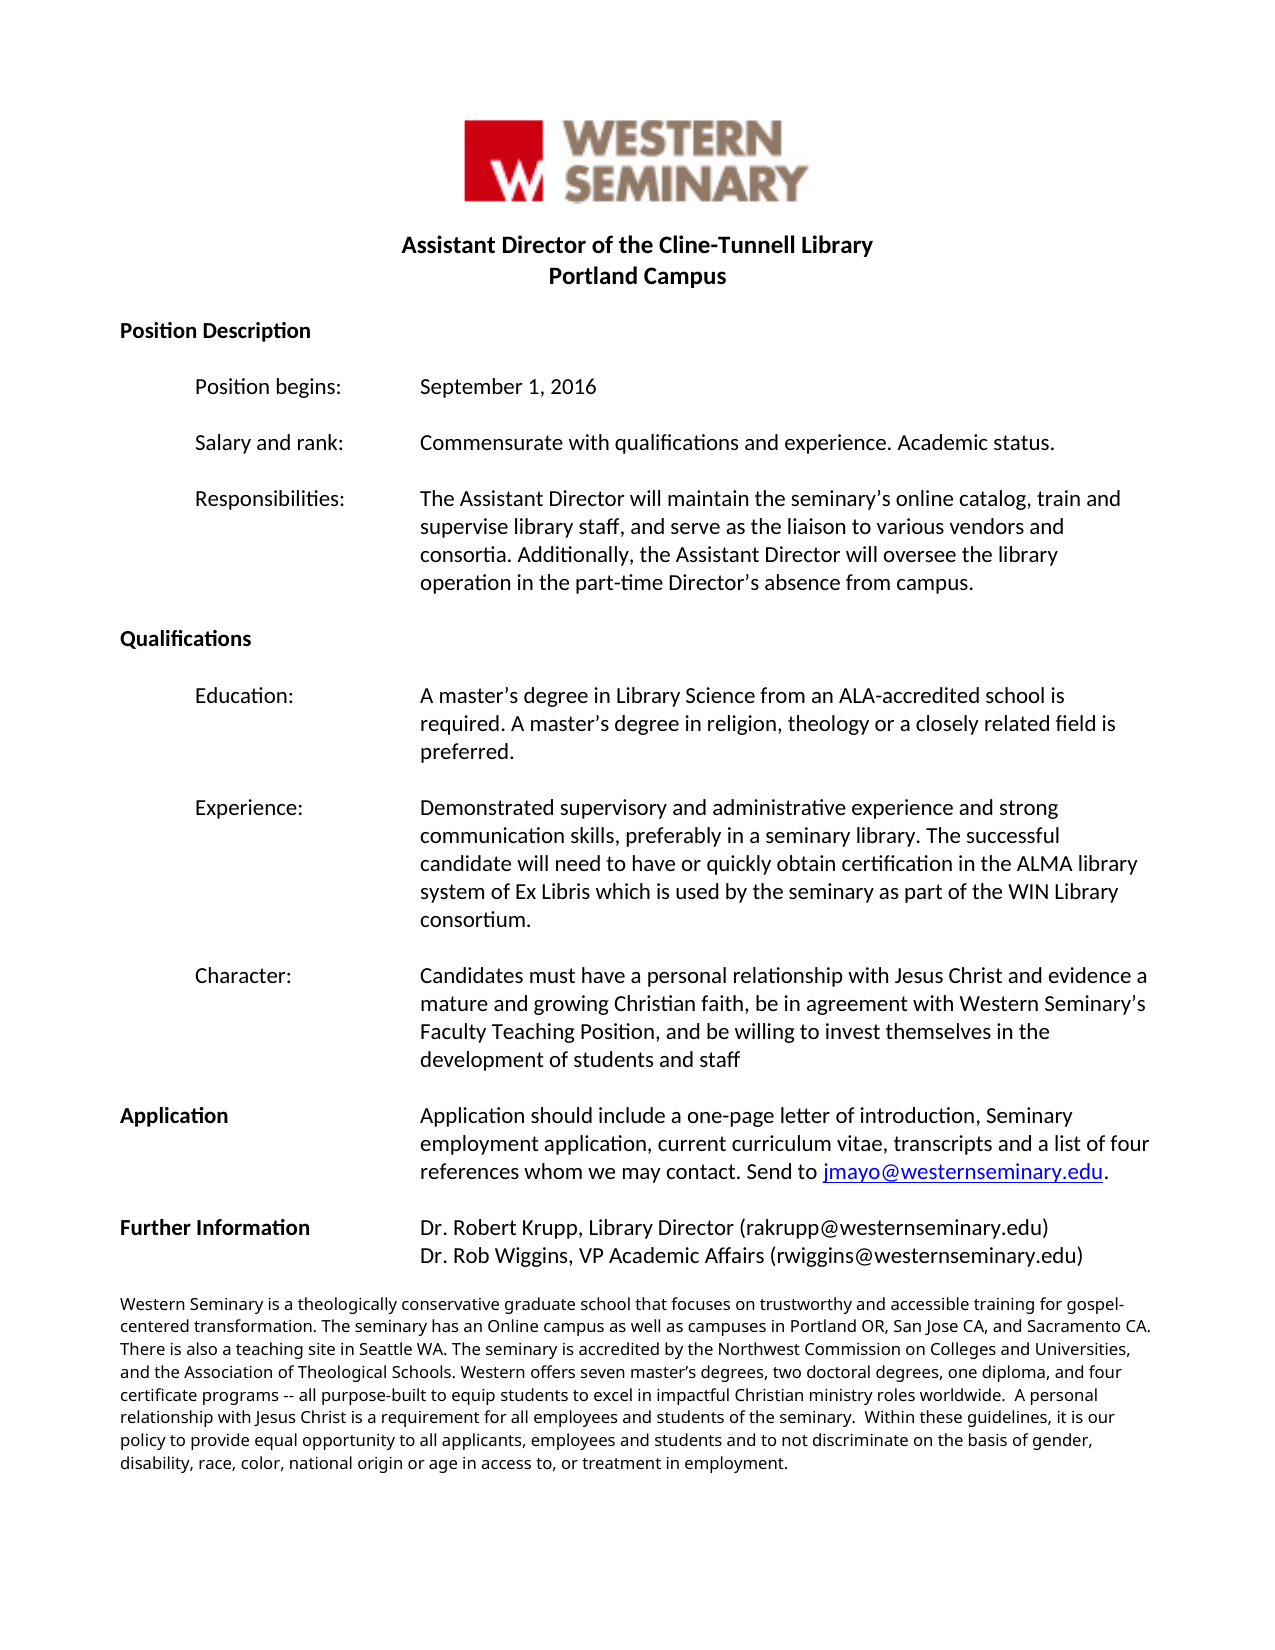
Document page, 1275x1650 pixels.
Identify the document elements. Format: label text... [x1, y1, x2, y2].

text Qualifications [120, 624, 1155, 652]
text Application Application should include a one-page letter of introduction, Seminary employment application, current curriculum vitae, transcripts and a list of four references whom we may contact. Send to jmayo@westernseminary.edu. [120, 1101, 1155, 1186]
text Western Seminary is a theologically conservative graduate school that focuses on trustworthy and accessible training for gospel-centered transformation. The seminary has an Online campus as well as campuses in Portland OR, San Jose CA, and Sacramento CA. There is also a teaching site in Seattle WA. The seminary is accredited by the Northwest Commission on Colleges and Universities, and the Association of Theological Schools. Western offers seven master’s degrees, two doctoral degrees, one diploma, and four certificate programs -- all purpose-built to equip students to excel in impactful Christian ministry roles worldwide. A personal relationship with Jesus Christ is a requirement for all employees and students of the seminary. Within these guidelines, it is our policy to provide equal opportunity to all applicants, employees and students and to not discriminate on the basis of gender, disability, race, color, national origin or age in access to, or treatment in employment. [120, 1292, 1155, 1474]
text Position begins: September 1, 2016 [120, 372, 1155, 400]
subtitle Assistant Director of the Cline-Tunnell Library [120, 230, 1155, 260]
subtitle Portland Campus [120, 260, 1155, 291]
picture [464, 120, 811, 204]
text Character: Candidates must have a personal relationship with Jesus Christ and evidence a mature and growing Christian faith, be in agreement with Western Seminary’s Faculty Teaching Position, and be willing to invest themselves in the development of students and staff [120, 961, 1155, 1073]
text Further Information Dr. Robert Krupp, Library Director (rakrupp@westernseminary.edu) [120, 1213, 1155, 1242]
text Salary and rank: Commensurate with qualifications and experience. Academic status. [120, 428, 1155, 456]
text Education: A master’s degree in Library Science from an ALA-accredited school is required. A master’s degree in religion, theology or a closely related field is preferred. [120, 681, 1155, 765]
text Responsibilities: The Assistant Director will maintain the seminary’s online catalog, train and supervise library staff, and serve as the liaison to various vendors and consortia. Additionally, the Assistant Director will oversee the library operation in the part-time Director’s absence from campus. [120, 484, 1155, 596]
text Position Description [120, 316, 1155, 344]
text Dr. Rob Wiggins, VP Academic Affairs (rwiggins@westernseminary.edu) [345, 1242, 1155, 1269]
text Experience: Demonstrated supervisory and administrative experience and strong communication skills, preferably in a seminary library. The successful candidate will need to have or quickly obtain certification in the ALMA library system of Ex Libris which is used by the seminary as part of the WIN Library consortium. [120, 793, 1155, 933]
